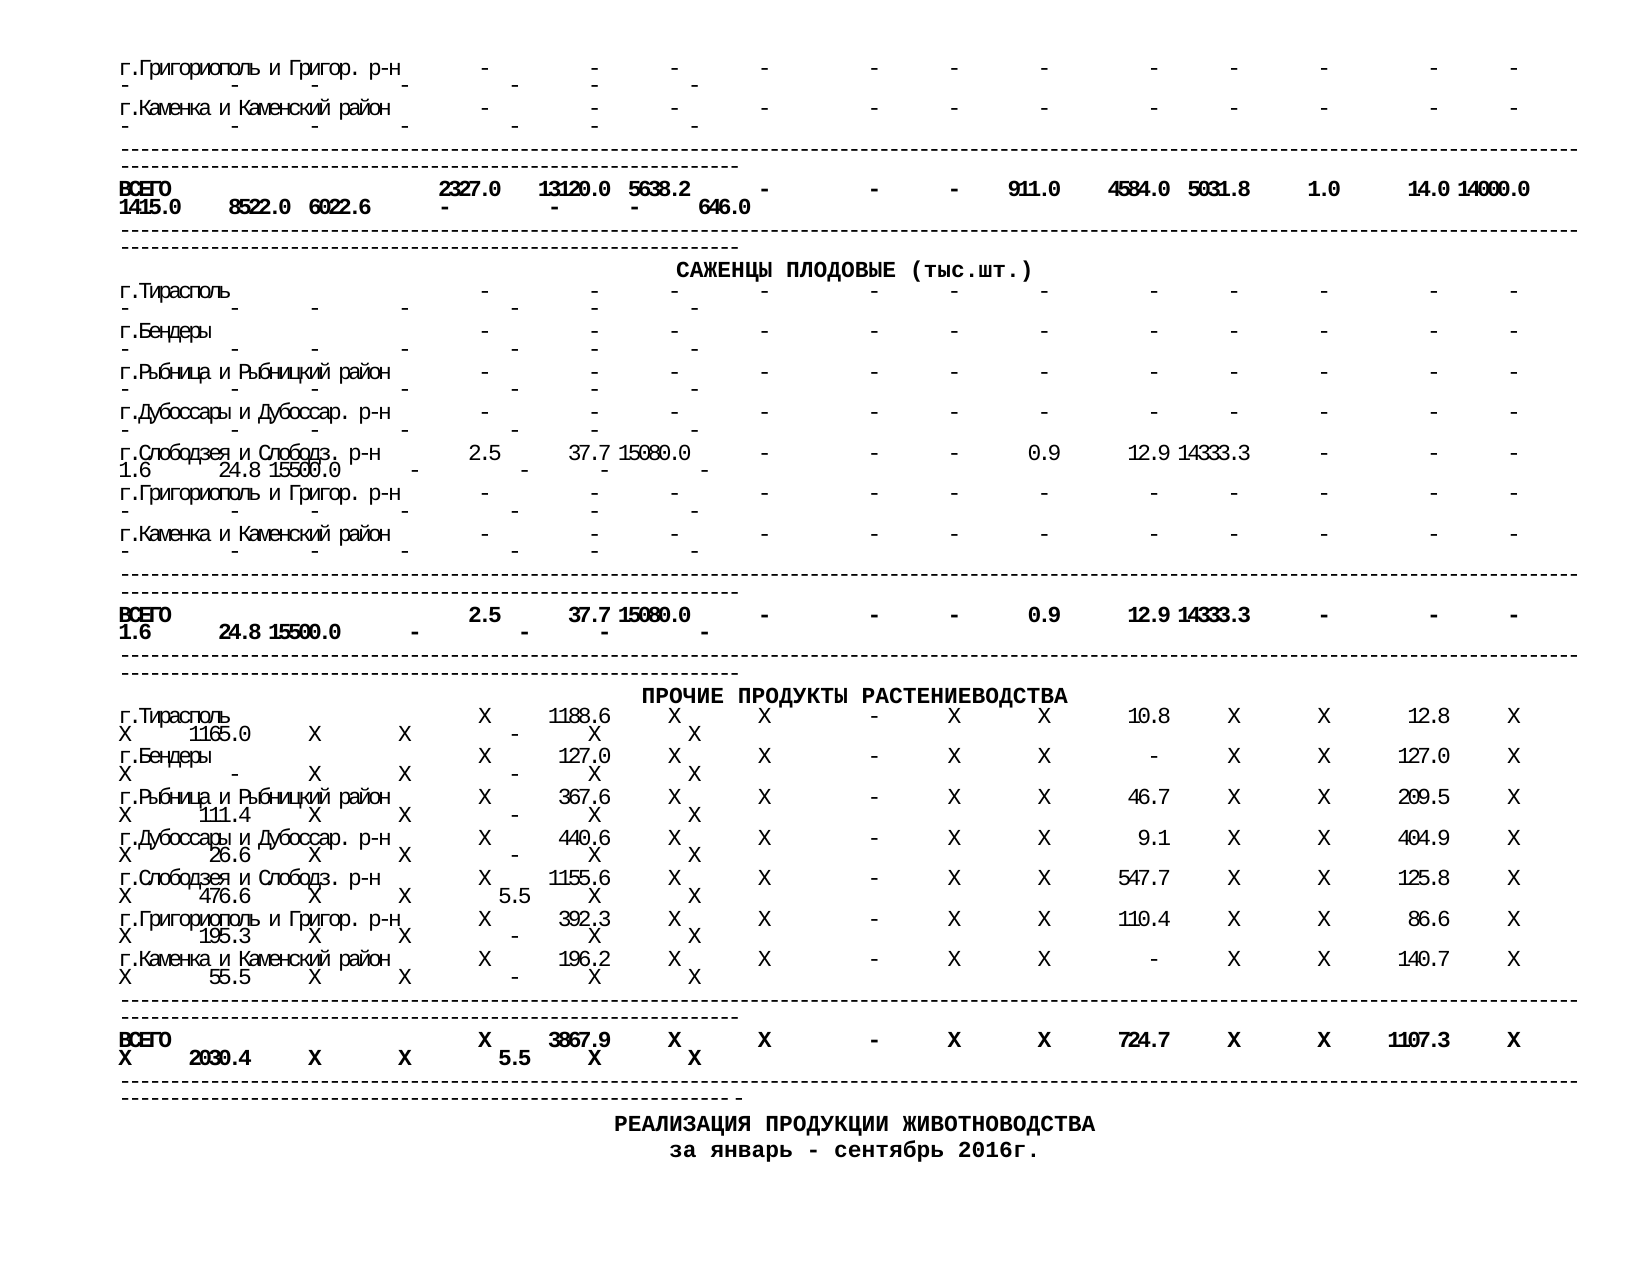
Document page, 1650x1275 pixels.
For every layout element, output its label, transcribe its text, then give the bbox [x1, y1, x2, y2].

text г.Бендеры X 127.0 X X - X X - X X 127.0 X X - X X - X X [118, 748, 1591, 788]
text РЕАЛИЗАЦИЯ ПРОДУКЦИИ ЖИВОТHОВОДСТВА [118, 1112, 1591, 1138]
text ВСЕГО 2327.0 13120.0 5638.2 - - - 911.0 4584.0 5031.8 1.0 14.0 14000.0 1415.0 8522.0 6022.6 - - - 646.0 [118, 181, 1591, 221]
text САЖЕHЦЫ ПЛОДОВЫЕ (тыс.шт.) [838, 262, 916, 282]
text САЖЕHЦЫ ПЛОДОВЫЕ (тыс.шт.) [916, 262, 1026, 282]
text г.Григориополь и Григор. р-н X 392.3 X X - X X 110.4 X X 86.6 X X 195.3 X X - X X [118, 910, 1591, 950]
text г.Каменка и Каменский район - - - - - - - - - - - - - - - - - - - [118, 99, 1591, 140]
text г.Бендеры - - - - - - - - - - - - - - - - - - - [118, 322, 1591, 363]
text г.Григориополь и Григор. р-н - - - - - - - - - - - - - - - - - - - [118, 59, 1591, 99]
text ВСЕГО X 3867.9 X X - X X 724.7 X X 1107.3 X X 2030.4 X X 5.5 X X [118, 1031, 1591, 1072]
text г.Дубоссары и Дубоссар. р-н X 440.6 X X - X X 9.1 X X 404.9 X X 26.6 X X - X X [118, 829, 1591, 869]
text г.Каменка и Каменский район - - - - - - - - - - - - - - - - - - - [118, 525, 1591, 566]
text г.Григориополь и Григор. р-н - - - - - - - - - - - - - - - - - - - [118, 484, 1591, 525]
text г.Дубоссары и Дубоссар. р-н - - - - - - - - - - - - - - - - - - - [118, 403, 1591, 444]
text ПРОЧИЕ ПРОДУКТЫ РАСТЕHИЕВОДСТВА [118, 687, 1591, 707]
text г.Тирасполь X 1188.6 X X - X X 10.8 X X 12.8 X X 1165.0 X X - X X [118, 707, 1591, 748]
text САЖЕHЦЫ ПЛОДОВЫЕ (тыс.шт.) [1026, 262, 1591, 282]
text г.Рыбница и Рыбницкий район X 367.6 X X - X X 46.7 X X 209.5 X X 111.4 X X - X X [118, 788, 1591, 829]
text г.Слободзея и Слободз. р-н 2.5 37.7 15080.0 - - - 0.9 12.9 14333.3 - - - 1.6 24.8 15500.0 - - - - [118, 444, 1591, 484]
text г.Тирасполь - - - - - - - - - - - - - - - - - - - [118, 282, 1591, 322]
text г.Рыбница и Рыбницкий район - - - - - - - - - - - - - - - - - - - [118, 363, 1591, 403]
text г.Каменка и Каменский район X 196.2 X X - X X - X X 140.7 X X 55.5 X X - X X [118, 950, 1591, 991]
text г.Слободзея и Слободз. р-н X 1155.6 X X - X X 547.7 X X 125.8 X X 476.6 X X 5.5 X X [118, 869, 1591, 910]
text за январь - сентябрь 2016г. [118, 1138, 1591, 1164]
text САЖЕHЦЫ ПЛОДОВЫЕ (тыс.шт.) [118, 262, 755, 282]
text ВСЕГО 2.5 37.7 15080.0 - - - 0.9 12.9 14333.3 - - - 1.6 24.8 15500.0 - - - - [118, 606, 1591, 647]
